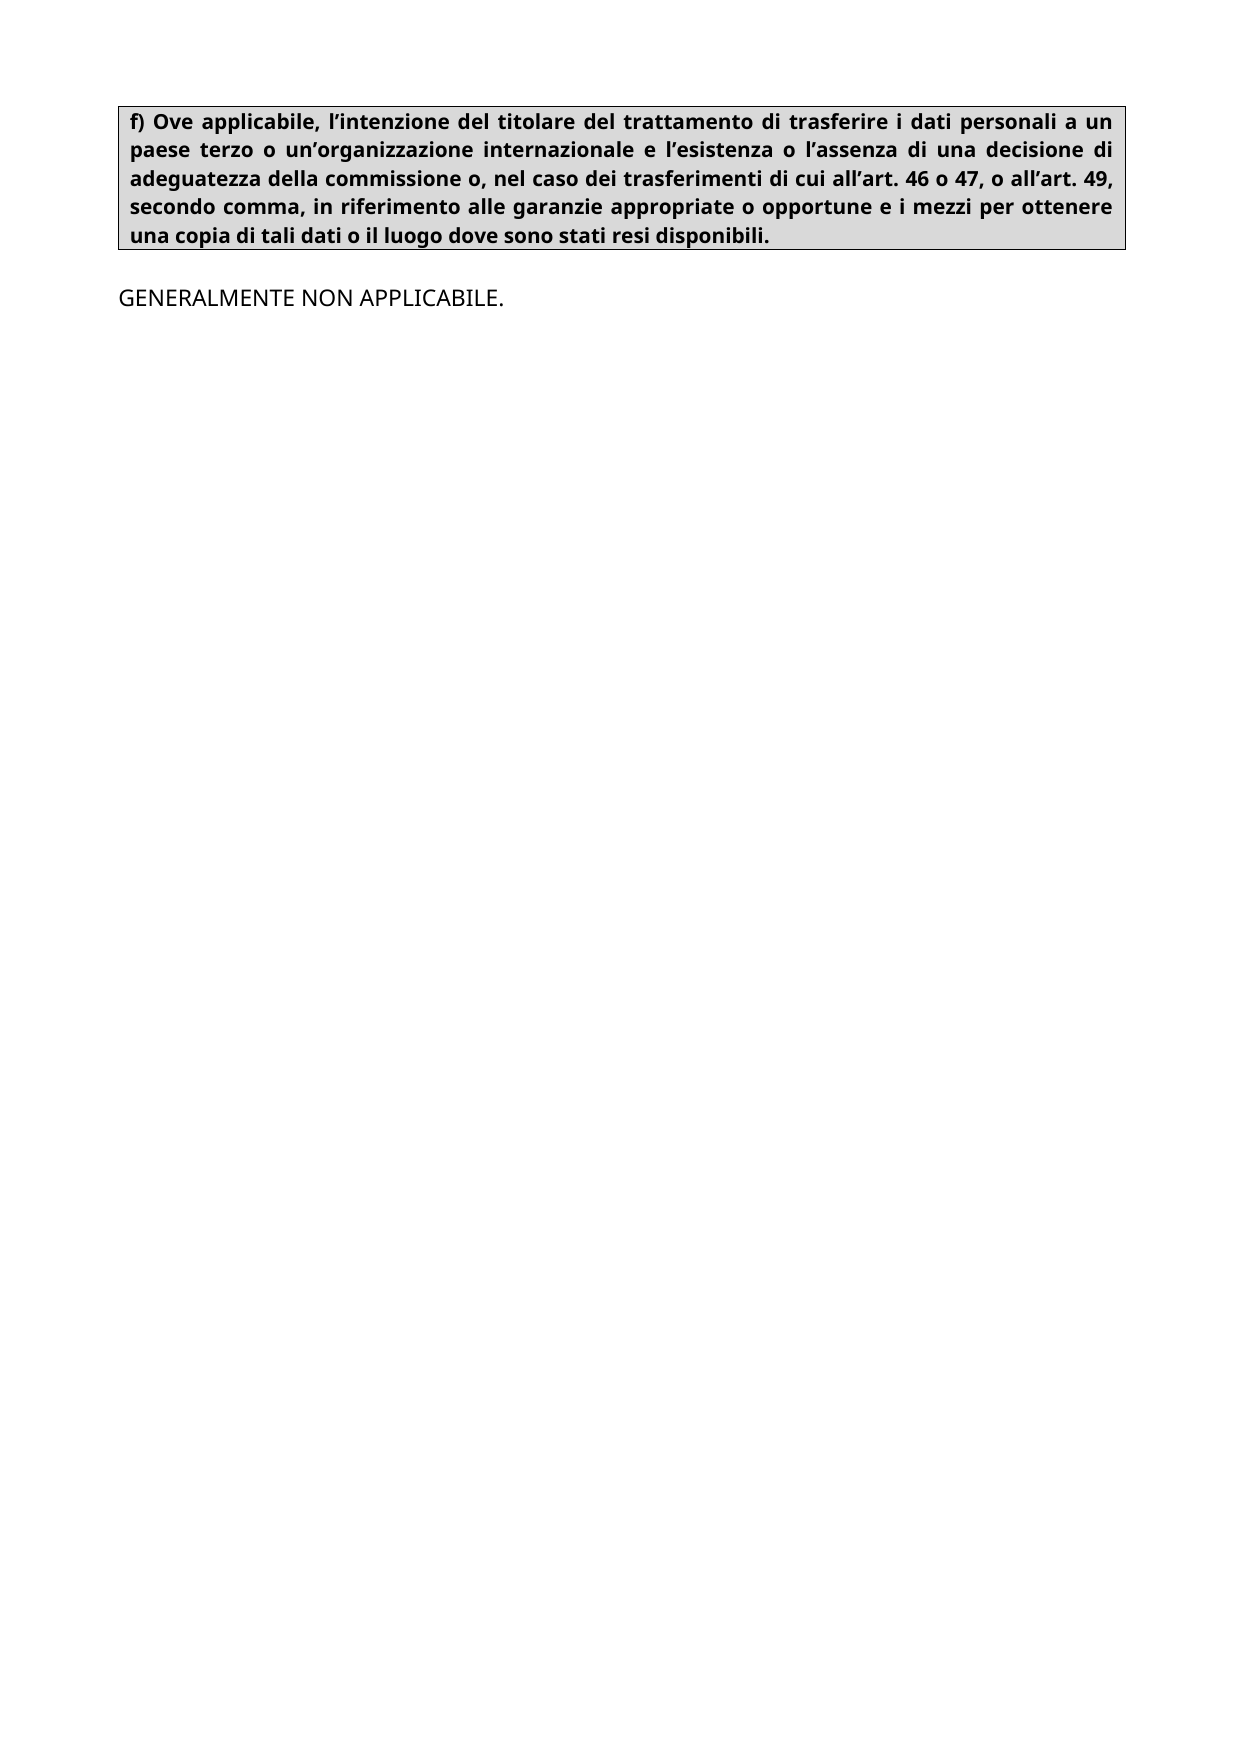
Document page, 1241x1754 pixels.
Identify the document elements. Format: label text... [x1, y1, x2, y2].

text GENERALMENTE NON APPLICABILE. [118, 282, 1122, 313]
table_header f) Ove applicabile, l’intenzione del titolare del trattamento di trasferire i dati personali a un paese terzo o un’organizzazione internazionale e l’esistenza o l’assenza di una decisione di adeguatezza della commissione o, nel caso dei trasferimenti di cui all’art. 46 o 47, o all’art. 49, secondo comma, in riferimento alle garanzie appropriate o opportune e i mezzi per ottenere una copia di tali dati o il luogo dove sono stati resi disponibili. [119, 107, 1125, 249]
